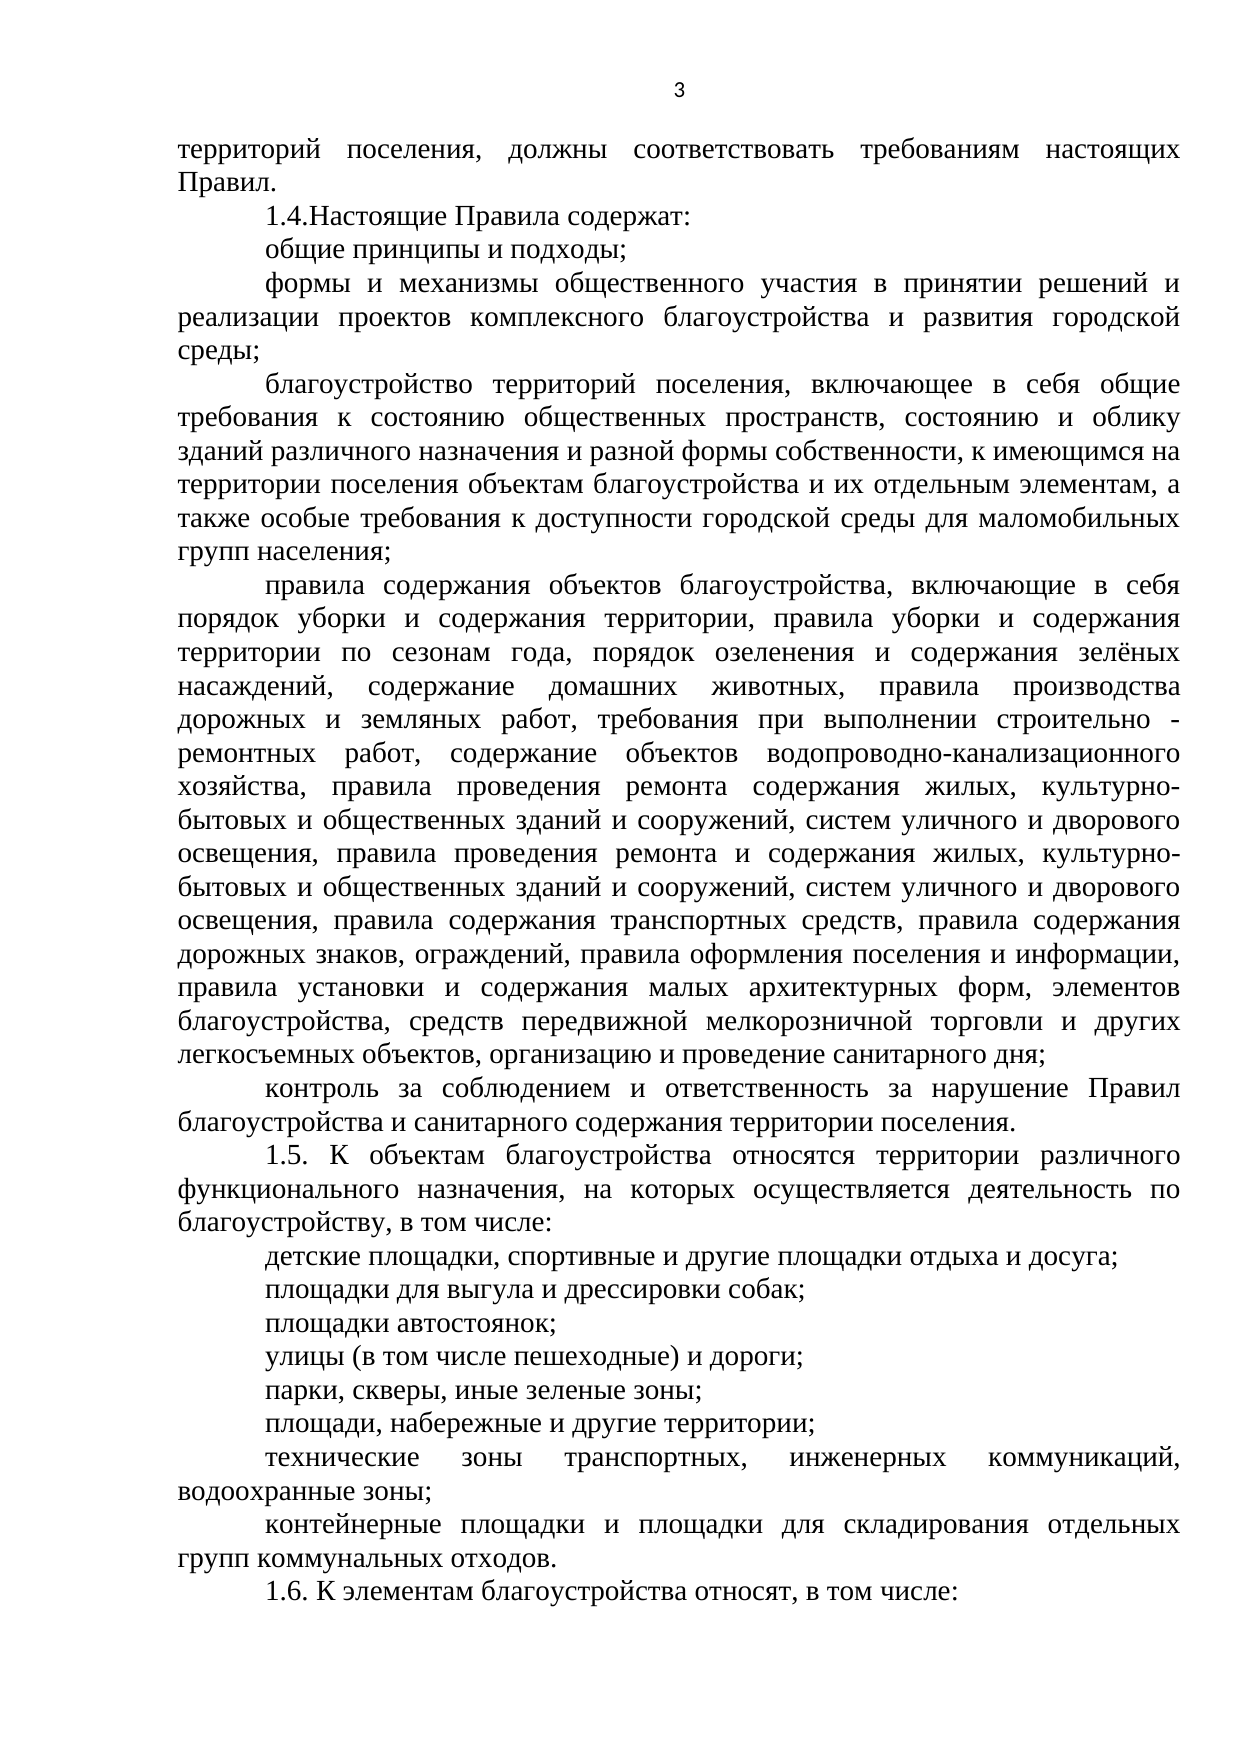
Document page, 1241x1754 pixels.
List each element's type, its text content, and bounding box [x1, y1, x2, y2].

text детские площадки, спортивные и другие площадки отдыха и досуга; [177, 1238, 1181, 1271]
text правила содержания объектов благоустройства, включающие в себя порядок уборки и содержания территории, правила уборки и содержания территории по сезонам года, порядок озеленения и содержания зелёных насаждений, содержание домашних животных, правила производства дорожных и земляных работ, требования при выполнении строительно - ремонтных работ, содержание объектов водопроводно-канализационного хозяйства, правила проведения ремонта содержания жилых, культурно-бытовых и общественных зданий и сооружений, систем уличного и дворового освещения, правила проведения ремонта и содержания жилых, культурно-бытовых и общественных зданий и сооружений, систем уличного и дворового освещения, правила содержания транспортных средств, правила содержания дорожных знаков, ограждений, правила оформления поселения и информации, правила установки и содержания малых архитектурных форм, элементов благоустройства, средств передвижной мелкорозничной торговли и других легкосъемных объектов, организацию и проведение санитарного дня; [177, 567, 1181, 1070]
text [177, 131, 1181, 198]
text парки, скверы, иные зеленые зоны; [177, 1372, 1181, 1406]
text 1.4.Настоящие Правила содержат: [177, 198, 1181, 232]
text технические зоны транспортных, инженерных коммуникаций, водоохранные зоны; [177, 1439, 1181, 1506]
text контроль за соблюдением и ответственность за нарушение Правил благоустройства и санитарного содержания территории поселения. [177, 1070, 1181, 1137]
text формы и механизмы общественного участия в принятии решений и реализации проектов комплексного благоустройства и развития городской среды; [177, 265, 1181, 366]
text общие принципы и подходы; [177, 232, 1181, 265]
text площадки автостоянок; [177, 1305, 1181, 1338]
text контейнерные площадки и площадки для складирования отдельных групп коммунальных отходов. [177, 1506, 1181, 1573]
text 1.6. К элементам благоустройства относят, в том числе: [177, 1573, 1181, 1607]
text 1.5. К объектам благоустройства относятся территории различного функционального назначения, на которых осуществляется деятельность по благоустройству, в том числе: [177, 1137, 1181, 1238]
text площадки для выгула и дрессировки собак; [177, 1271, 1181, 1305]
text улицы (в том числе пешеходные) и дороги; [177, 1338, 1181, 1372]
text благоустройство территорий поселения, включающее в себя общие требования к состоянию общественных пространств, состоянию и облику зданий различного назначения и разной формы собственности, к имеющимся на территории поселения объектам благоустройства и их отдельным элементам, а также особые требования к доступности городской среды для маломобильных групп населения; [177, 366, 1181, 567]
text площади, набережные и другие территории; [177, 1406, 1181, 1439]
